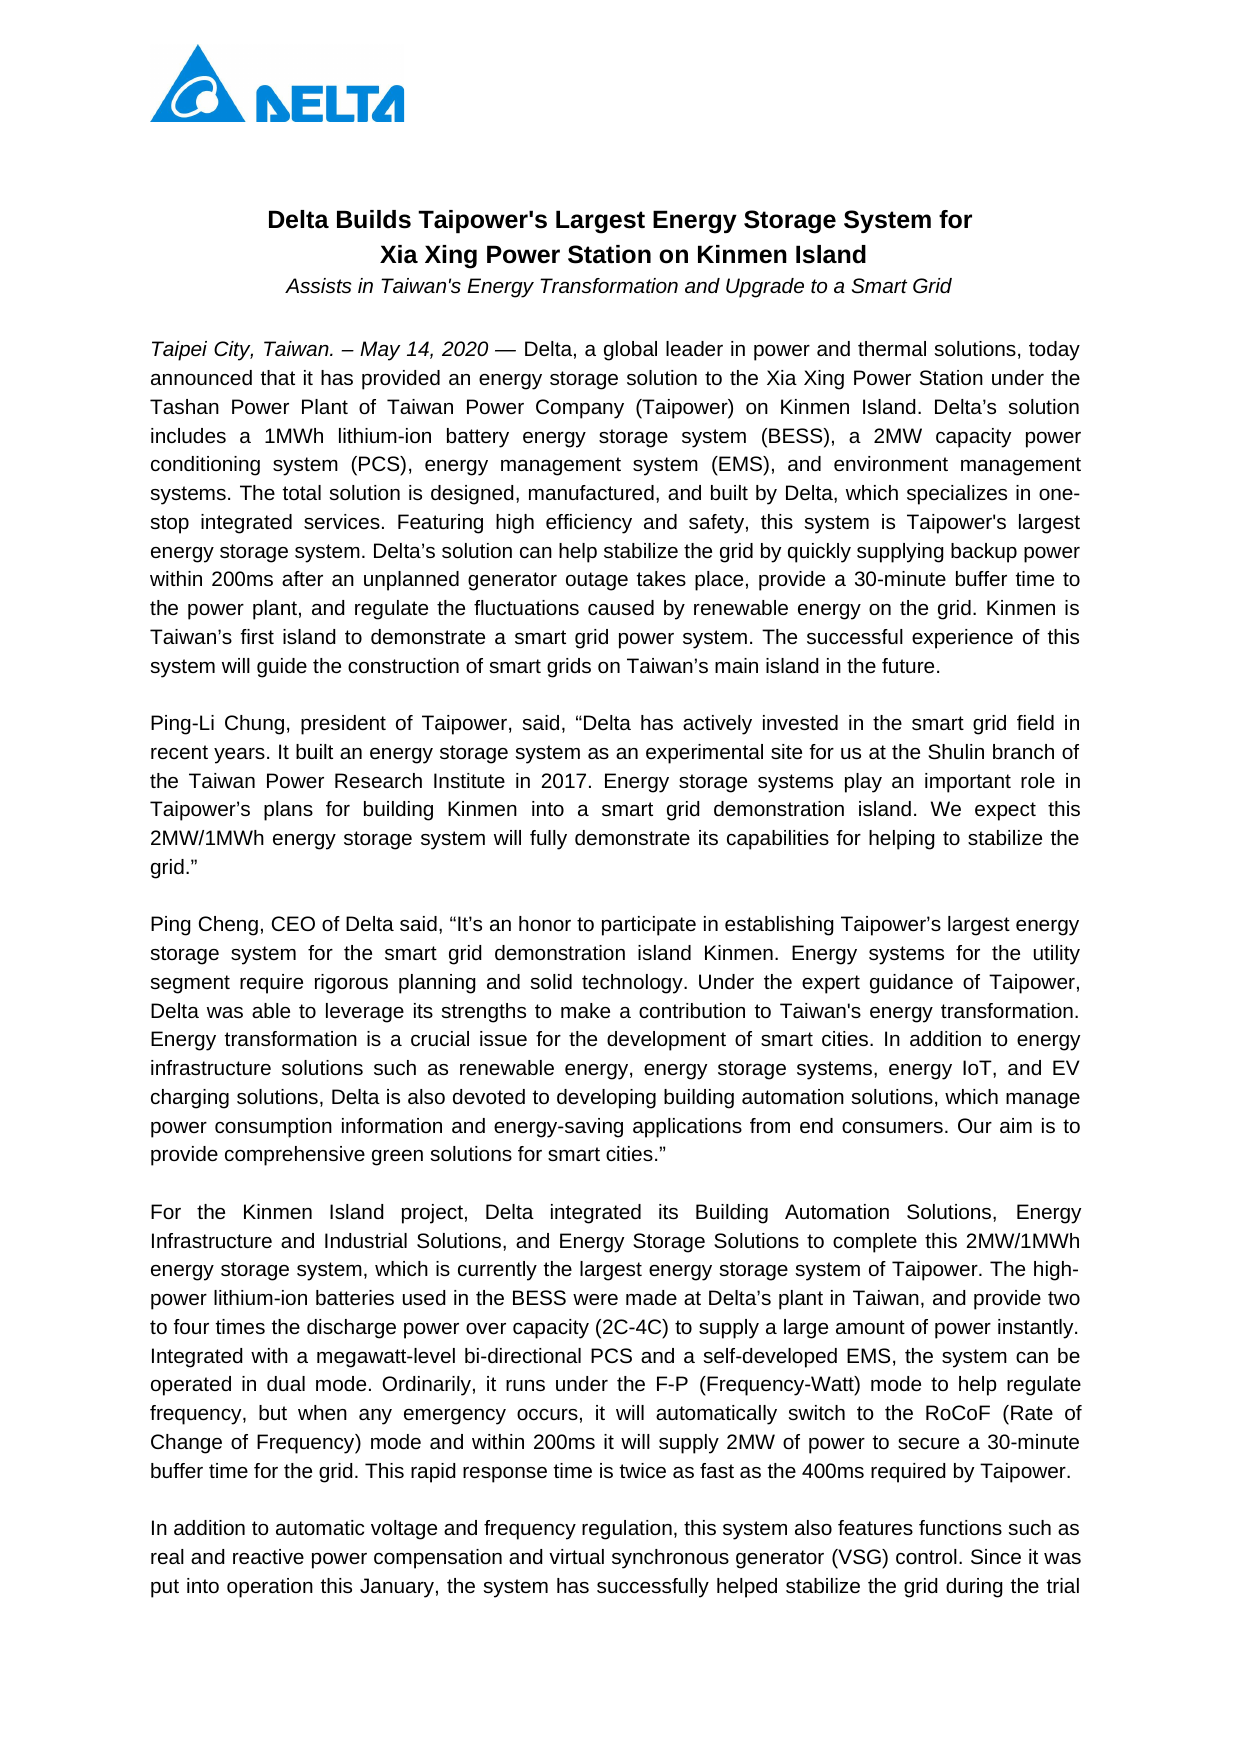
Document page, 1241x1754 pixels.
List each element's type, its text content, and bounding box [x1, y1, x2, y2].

text Delta Builds Taipower's Largest Energy Storage System for [150, 205, 1090, 234]
picture [150, 44, 405, 122]
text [150, 1516, 1081, 1597]
text Xia Xing Power Station on Kinmen Island [150, 239, 1090, 268]
text Assists in Taiwan's Energy Transformation and Upgrade to a Smart Grid [150, 274, 1090, 298]
text Ping-Li Chung, president of Taipower, said, “Delta has actively invested in the smart grid field in recent years. It built an energy storage system as an experimental site for us at the Shulin branch of the Taiwan Power Research Institute in 2017. Energy storage systems play an important role in Taipower’s plans for building Kinmen into a smart grid demonstration island. We expect this 2MW/1MWh energy storage system will fully demonstrate its capabilities for helping to stabilize the grid.” [150, 711, 1081, 879]
text For the Kinmen Island project, Delta integrated its Building Automation Solutions, Energy Infrastructure and Industrial Solutions, and Energy Storage Solutions to complete this 2MW/1MWh energy storage system, which is currently the largest energy storage system of Taipower. The high-power lithium-ion batteries used in the BESS were made at Delta’s plant in Taiwan, and provide two to four times the discharge power over capacity (2C-4C) to supply a large amount of power instantly. Integrated with a megawatt-level bi-directional PCS and a self-developed EMS, the system can be operated in dual mode. Ordinarily, it runs under the F-P (Frequency-Watt) mode to help regulate frequency, but when any emergency occurs, it will automatically switch to the RoCoF (Rate of Change of Frequency) mode and within 200ms it will supply 2MW of power to secure a 30-minute buffer time for the grid. This rapid response time is twice as fast as the 400ms required by Taipower. [150, 1200, 1081, 1482]
text Ping Cheng, CEO of Delta said, “It’s an honor to participate in establishing Taipower’s largest energy storage system for the smart grid demonstration island Kinmen. Energy systems for the utility segment require rigorous planning and solid technology. Under the expert guidance of Taipower, Delta was able to leverage its strengths to make a contribution to Taiwan's energy transformation. Energy transformation is a crucial issue for the development of smart cities. In addition to energy infrastructure solutions such as renewable energy, energy storage systems, energy IoT, and EV charging solutions, Delta is also devoted to developing building automation solutions, which manage power consumption information and energy-saving applications from end consumers. Our aim is to provide comprehensive green solutions for smart cities.” [150, 912, 1081, 1166]
text Taipei City, Taiwan. – May 14, 2020 — Delta, a global leader in power and thermal solutions, today announced that it has provided an energy storage solution to the Xia Xing Power Station under the Tashan Power Plant of Taiwan Power Company (Taipower) on Kinmen Island. Delta’s solution includes a 1MWh lithium-ion battery energy storage system (BESS), a 2MW capacity power conditioning system (PCS), energy management system (EMS), and environment management systems. The total solution is designed, manufactured, and built by Delta, which specializes in one-stop integrated services. Featuring high efficiency and safety, this system is Taipower's largest energy storage system. Delta’s solution can help stabilize the grid by quickly supplying backup power within 200ms after an unplanned generator outage takes place, provide a 30-minute buffer time to the power plant, and regulate the fluctuations caused by renewable energy on the grid. Kinmen is Taiwan’s first island to demonstrate a smart grid power system. The successful experience of this system will guide the construction of smart grids on Taiwan’s main island in the future. [150, 337, 1081, 677]
